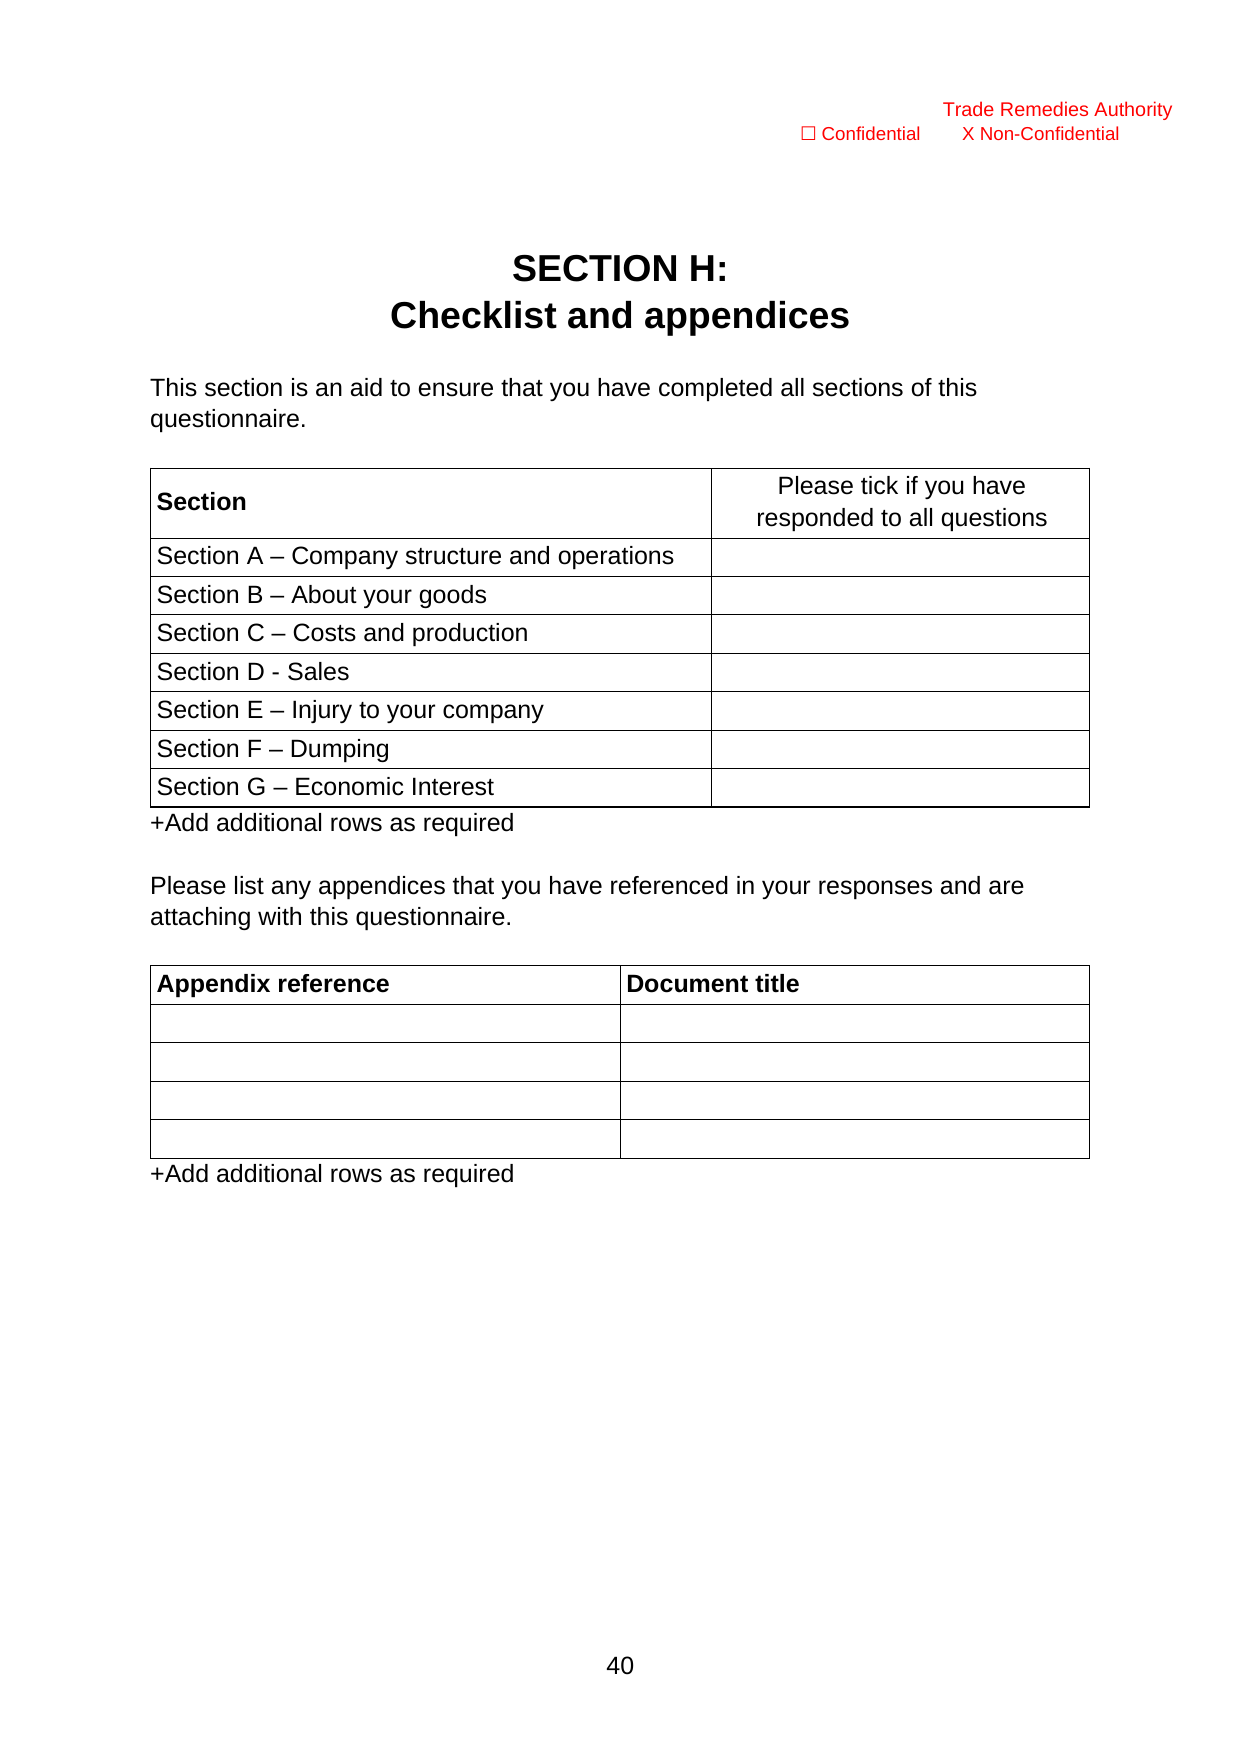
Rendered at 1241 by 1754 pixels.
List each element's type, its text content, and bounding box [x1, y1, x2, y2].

table_cell [151, 1082, 620, 1119]
table_cell Section C – Costs and production [151, 615, 711, 653]
text This section is an aid to ensure that you have completed all sections of this questionnaire. [150, 373, 1090, 433]
table_cell [151, 1005, 620, 1042]
table_cell [151, 1043, 620, 1081]
table_cell Section B – About your goods [151, 577, 711, 614]
text +Add additional rows as required [150, 1159, 1090, 1187]
table_cell [151, 1120, 620, 1157]
table_cell [712, 731, 1089, 768]
table_cell [712, 615, 1089, 653]
table_cell Section E – Injury to your company [151, 692, 711, 729]
table_header Appendix reference [151, 966, 620, 1004]
table_cell [621, 1120, 1089, 1157]
text +Add additional rows as required [150, 808, 1090, 836]
table_cell [712, 769, 1089, 806]
table_cell Section G – Economic Interest [151, 769, 711, 806]
table_cell Section F – Dumping [151, 731, 711, 768]
table_header Document title [621, 966, 1089, 1004]
subtitle Checklist and appendices [150, 294, 1090, 337]
subtitle SECTION H: [150, 246, 1090, 289]
table_cell [712, 577, 1089, 614]
table_cell Section D - Sales [151, 654, 711, 691]
table_cell [621, 1005, 1089, 1042]
table_cell [621, 1043, 1089, 1081]
table_cell [621, 1082, 1089, 1119]
table_cell Section A – Company structure and operations [151, 539, 711, 576]
table_cell [712, 692, 1089, 729]
table_header Section [151, 469, 711, 537]
table_cell [712, 539, 1089, 576]
text Please list any appendices that you have referenced in your responses and are attaching with this questionnaire. [150, 871, 1090, 931]
table_cell [712, 654, 1089, 691]
table_header Please tick if you have responded to all questions [712, 469, 1089, 537]
